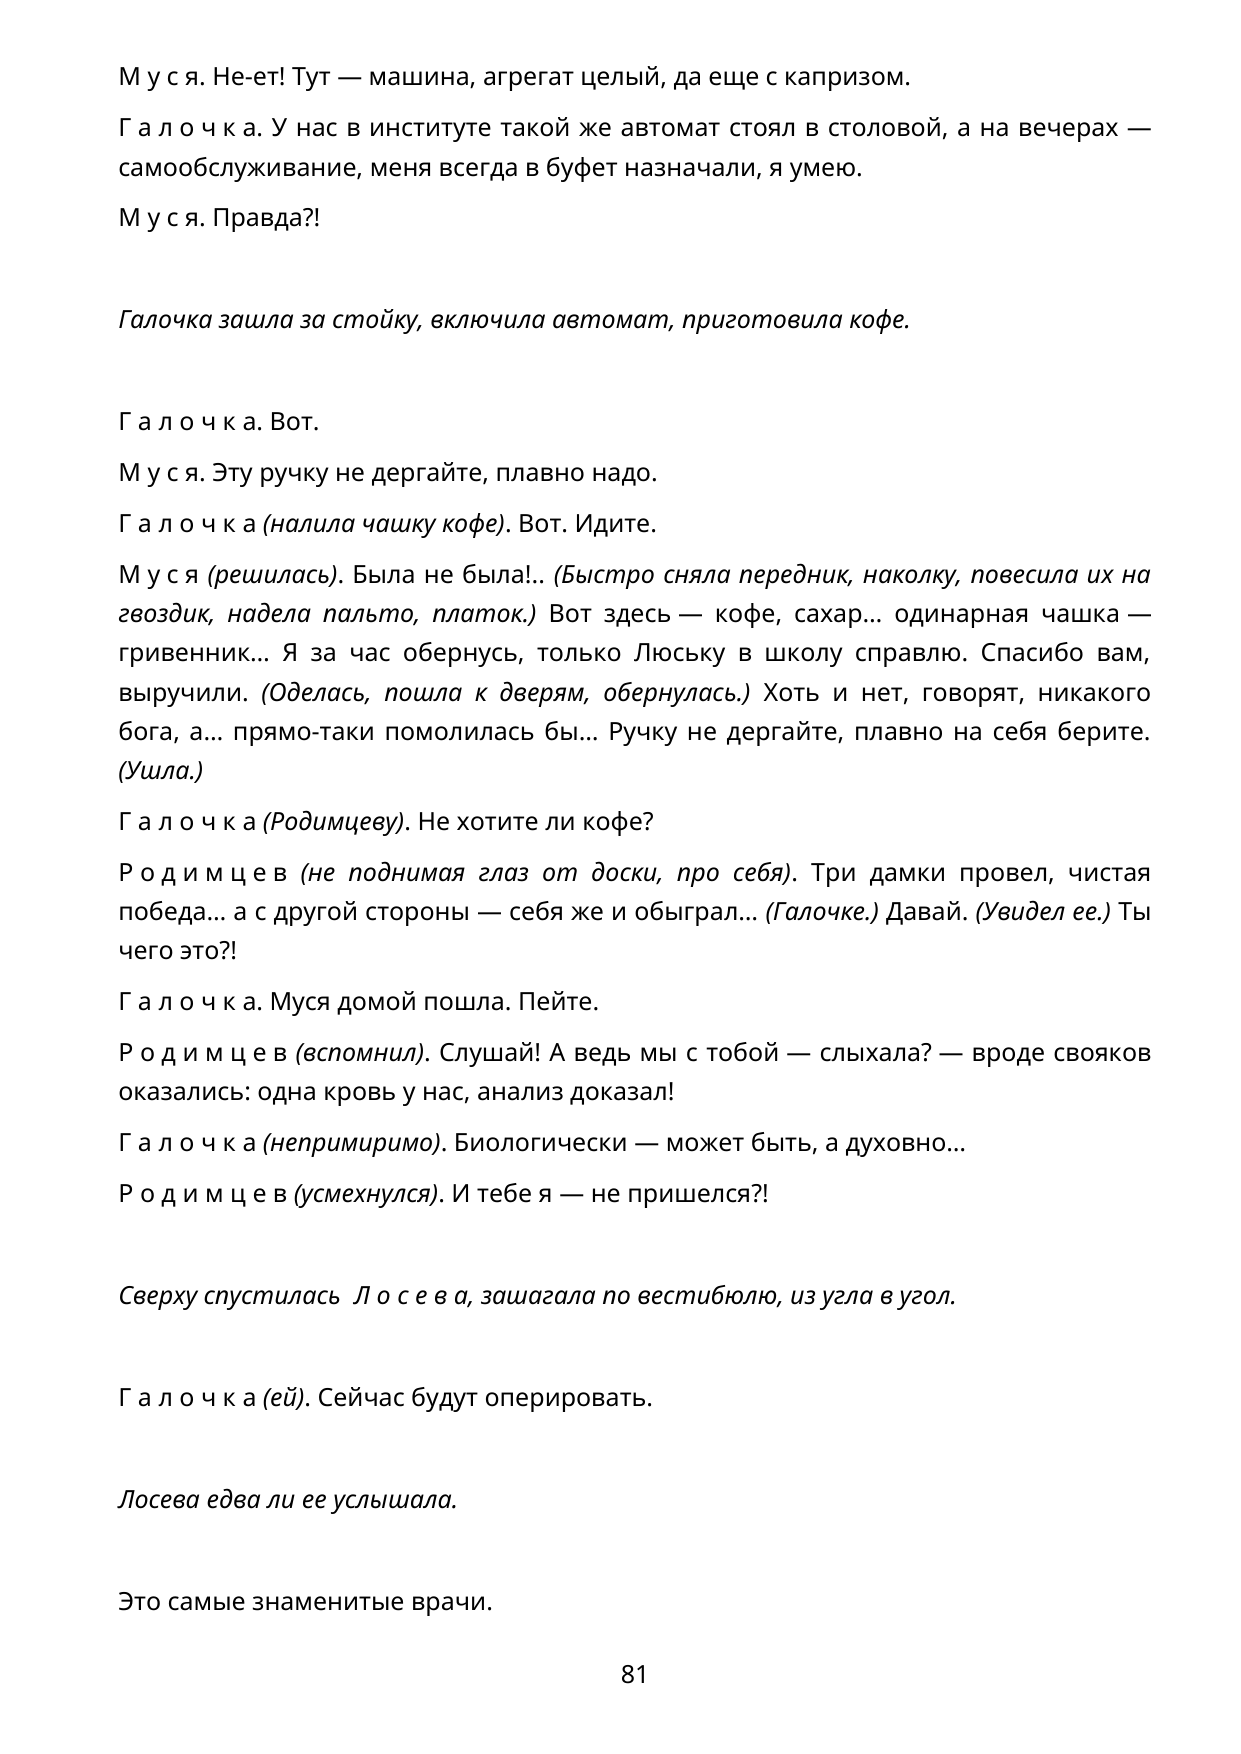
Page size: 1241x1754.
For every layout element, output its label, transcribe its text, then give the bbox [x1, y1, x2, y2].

text Это самые знаменитые врачи. [118, 1583, 1152, 1617]
text Р о д и м ц е в (усмехнулся). И тебе я — не пришелся?! [118, 1176, 1152, 1210]
text Галочка зашла за стойку, включила автомат, приготовила кофе. [118, 302, 1152, 336]
text Г а л о ч к а (Родимцеву). Не хотите ли кофе? [118, 803, 1152, 837]
text Г а л о ч к а (непримиримо). Биологически — может быть, а духовно… [118, 1125, 1152, 1159]
text Г а л о ч к а. Муся домой пошла. Пейте. [118, 984, 1152, 1018]
text М у с я. Правда?! [118, 200, 1152, 234]
text М у с я. Не-ет! Тут — машина, агрегат целый, да еще с капризом. [118, 59, 1152, 93]
text Лосева едва ли ее услышала. [118, 1481, 1152, 1515]
text Р о д и м ц е в (вспомнил). Слушай! А ведь мы с тобой — слыхала? — вроде свояков оказались: одна кровь у нас, анализ доказал! [118, 1034, 1152, 1108]
text М у с я. Эту ручку не дергайте, плавно надо. [118, 455, 1152, 489]
text Г а л о ч к а. Вот. [118, 404, 1152, 438]
text Г а л о ч к а. У нас в институте такой же автомат стоял в столовой, а на вечерах — самообслуживание, меня всегда в буфет назначали, я умею. [118, 110, 1152, 183]
text М у с я (решилась). Была не была!.. (Быстро сняла передник, наколку, повесила их на гвоздик, надела пальто, платок.) Вот здесь — кофе, сахар… одинарная чашка — гривенник… Я за час обернусь, только Люську в школу справлю. Спасибо вам, выручили. (Оделась, пошла к дверям, обернулась.) Хоть и нет, говорят, никакого бога, а… прямо-таки помолилась бы… Ручку не дергайте, плавно на себя берите. (Ушла.) [118, 557, 1152, 787]
text Г а л о ч к а (ей). Сейчас будут оперировать. [118, 1379, 1152, 1413]
text Г а л о ч к а (налила чашку кофе). Вот. Идите. [118, 506, 1152, 540]
text Сверху спустилась Л о с е в а, зашагала по вестибюлю, из угла в угол. [118, 1277, 1152, 1312]
text Р о д и м ц е в (не поднимая глаз от доски, про себя). Три дамки провел, чистая победа… а с другой стороны — себя же и обыграл… (Галочке.) Давай. (Увидел ее.) Ты чего это?! [118, 854, 1152, 967]
